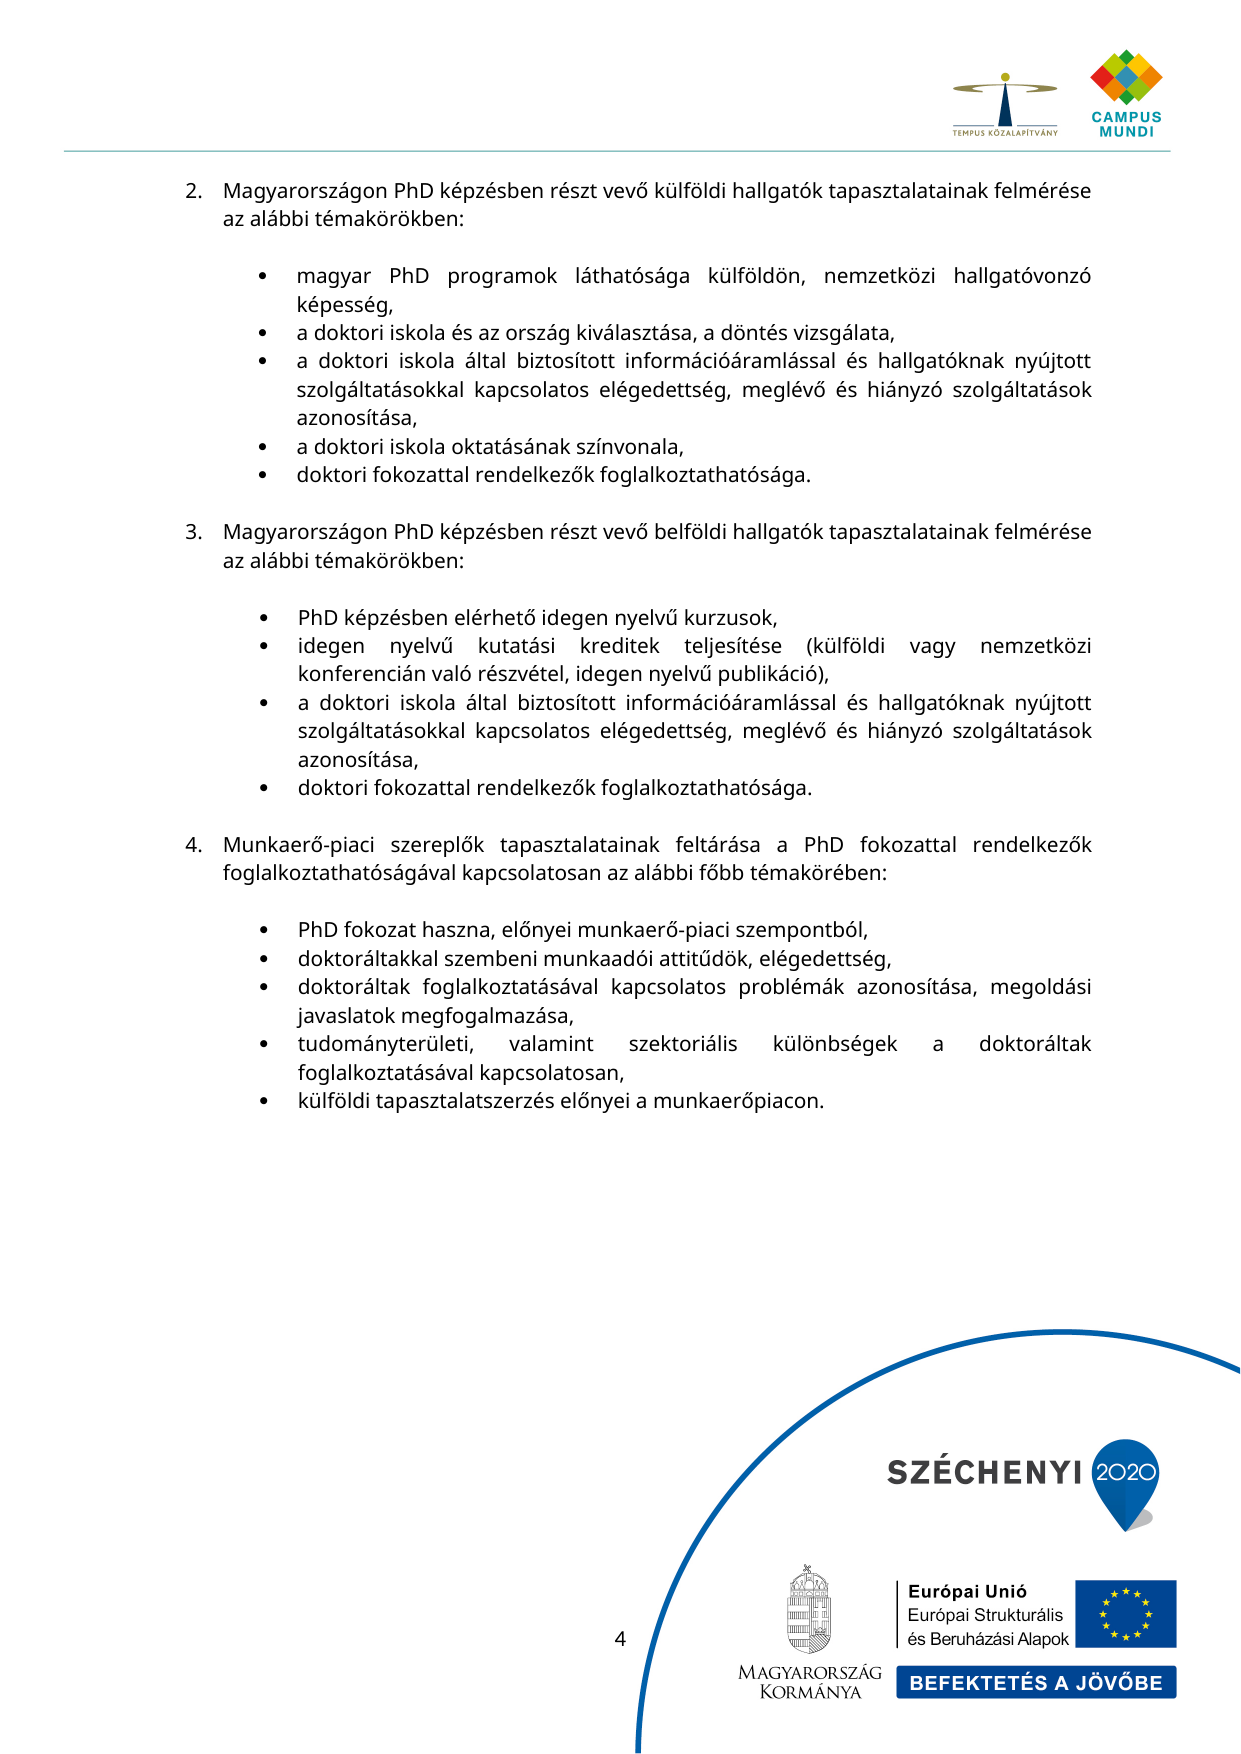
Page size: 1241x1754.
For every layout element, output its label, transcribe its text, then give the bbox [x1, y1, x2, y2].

list külföldi tapasztalatszerzés előnyei a munkaerőpiacon. [260, 1086, 1093, 1114]
list PhD képzésben elérhető idegen nyelvű kurzusok, [260, 603, 1093, 631]
list PhD fokozat haszna, előnyei munkaerő-piaci szempontból, [260, 915, 1093, 944]
list doktoráltak foglalkoztatásával kapcsolatos problémák azonosítása, megoldási javaslatok megfogalmazása, [260, 972, 1093, 1029]
list Magyarországon PhD képzésben részt vevő külföldi hallgatók tapasztalatainak felmérése az alábbi témakörökben: [185, 176, 1093, 233]
list doktoráltakkal szembeni munkaadói attitűdök, elégedettség, [260, 944, 1093, 972]
list tudományterületi, valamint szektoriális különbségek a doktoráltak foglalkoztatásával kapcsolatosan, [260, 1029, 1093, 1086]
list doktori fokozattal rendelkezők foglalkoztathatósága. [259, 460, 1093, 489]
list Munkaerő-piaci szereplők tapasztalatainak feltárása a PhD fokozattal rendelkezők foglalkoztathatóságával kapcsolatosan az alábbi főbb témakörében: [185, 830, 1093, 887]
list a doktori iskola által biztosított információáramlással és hallgatóknak nyújtott szolgáltatásokkal kapcsolatos elégedettség, meglévő és hiányzó szolgáltatások azonosítása, [259, 347, 1093, 432]
list magyar PhD programok láthatósága külföldön, nemzetközi hallgatóvonzó képesség, [259, 261, 1093, 318]
list idegen nyelvű kutatási kreditek teljesítése (külföldi vagy nemzetközi konferencián való részvétel, idegen nyelvű publikáció), [260, 631, 1093, 688]
list a doktori iskola és az ország kiválasztása, a döntés vizsgálata, [259, 318, 1093, 347]
list a doktori iskola oktatásának színvonala, [259, 432, 1093, 460]
list Magyarországon PhD képzésben részt vevő belföldi hallgatók tapasztalatainak felmérése az alábbi témakörökben: [185, 517, 1093, 574]
list doktori fokozattal rendelkezők foglalkoztathatósága. [260, 773, 1093, 802]
picture [0, 0, 1241, 1754]
list a doktori iskola által biztosított információáramlással és hallgatóknak nyújtott szolgáltatásokkal kapcsolatos elégedettség, meglévő és hiányzó szolgáltatások azonosítása, [260, 688, 1093, 773]
